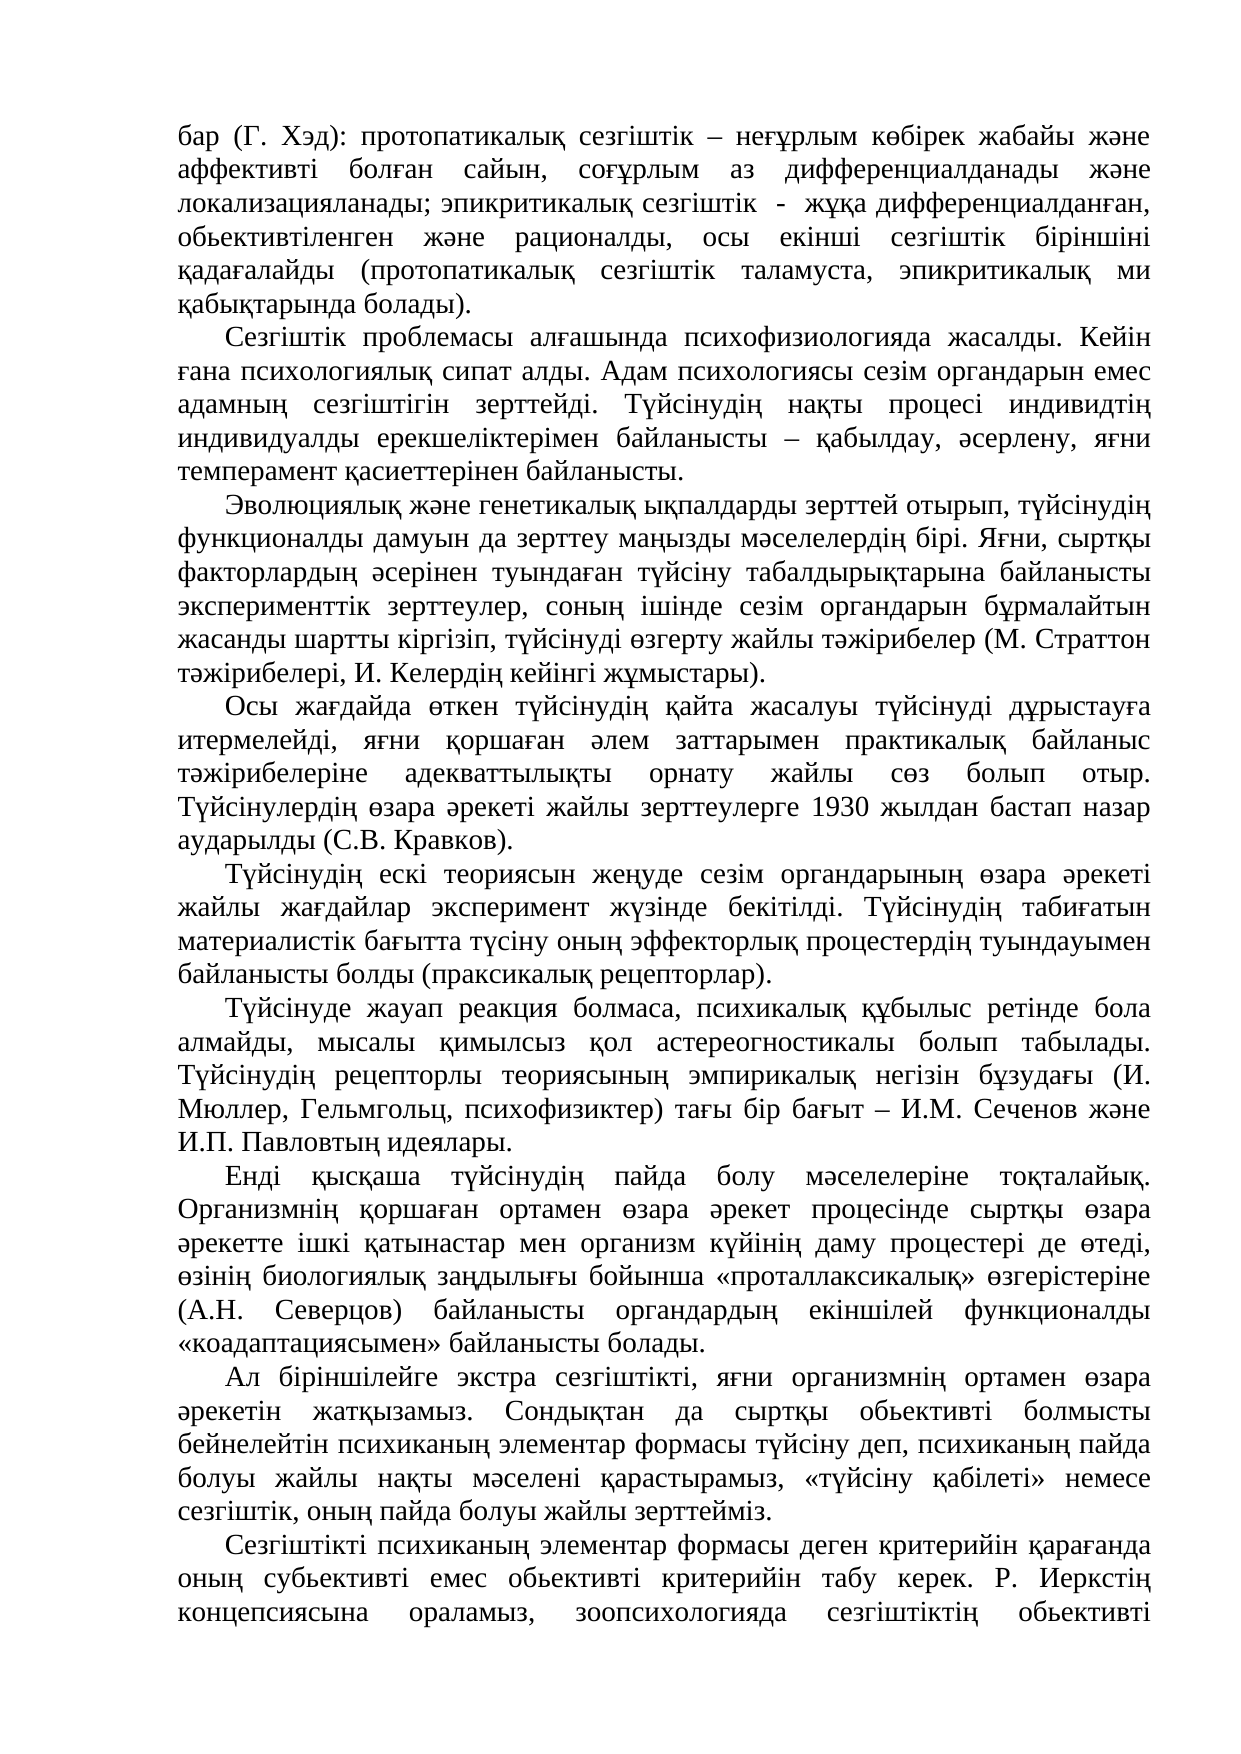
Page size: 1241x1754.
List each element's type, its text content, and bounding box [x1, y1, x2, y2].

text Осы жағдайда өткен түйсінудің қайта жасалуы түйсінуді дұрыстауға итермелейді, яғни қоршаған әлем заттарымен практикалық байланыс тәжірибелеріне адекваттылықты орнату жайлы сөз болып отыр. Түйсінулердің өзара әрекеті жайлы зерттеулерге 1930 жылдан бастап назар аударылды (С.В. Кравков). [177, 688, 1152, 856]
text Эволюциялық және генетикалық ықпалдарды зерттей отырып, түйсінудің функционалды дамуын да зерттеу маңызды мәселелердің бірі. Яғни, сыртқы факторлардың әсерінен туындаған түйсіну табалдырықтарына байланысты эксперименттік зерттеулер, соның ішінде сезім органдарын бұрмалайтын жасанды шартты кіргізіп, түйсінуді өзгерту жайлы тәжірибелер (М. Страттон тәжірибелері, И. Келердің кейінгі жұмыстары). [177, 487, 1152, 688]
text Енді қысқаша түйсінудің пайда болу мәселелеріне тоқталайық. Организмнің қоршаған ортамен өзара әрекет процесінде сыртқы өзара әрекетте ішкі қатынастар мен организм күйінің даму процестері де өтеді, өзінің биологиялық заңдылығы бойынша «проталлаксикалық» өзгерістеріне (А.Н. Северцов) байланысты органдардың екіншілей функционалды «коадаптациясымен» байланысты болады. [177, 1158, 1152, 1359]
text Түйсінуде жауап реакция болмаса, психикалық құбылыс ретінде бола алмайды, мысалы қимылсыз қол астереогностикалы болып табылады. Түйсінудің рецепторлы теориясының эмпирикалық негізін бұзудағы (И. Мюллер, Гельмгольц, психофизиктер) тағы бір бағыт – И.М. Сеченов және И.П. Павловтың идеялары. [177, 990, 1152, 1158]
text Сезгіштік проблемасы алғашында психофизиологияда жасалды. Кейін ғана психологиялық сипат алды. Адам психологиясы сезім органдарын емес адамның сезгіштігін зерттейді. Түйсінудің нақты процесі индивидтің индивидуалды ерекшеліктерімен байланысты – қабылдау, әсерлену, яғни темперамент қасиеттерінен байланысты. [177, 319, 1152, 487]
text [177, 118, 1152, 319]
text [177, 1527, 1152, 1627]
text Ал біріншілейге экстра сезгіштікті, яғни организмнің ортамен өзара әрекетін жатқызамыз. Сондықтан да сыртқы обьективті болмысты бейнелейтін психиканың элементар формасы түйсіну деп, психиканың пайда болуы жайлы нақты мәселені қарастырамыз, «түйсіну қабілеті» немесе сезгіштік, оның пайда болуы жайлы зерттейміз. [177, 1359, 1152, 1527]
text Түйсінудің ескі теориясын жеңуде сезім органдарының өзара әрекеті жайлы жағдайлар эксперимент жүзінде бекітілді. Түйсінудің табиғатын материалистік бағытта түсіну оның эффекторлық процестердің туындауымен байланысты болды (праксикалық рецепторлар). [177, 856, 1152, 990]
